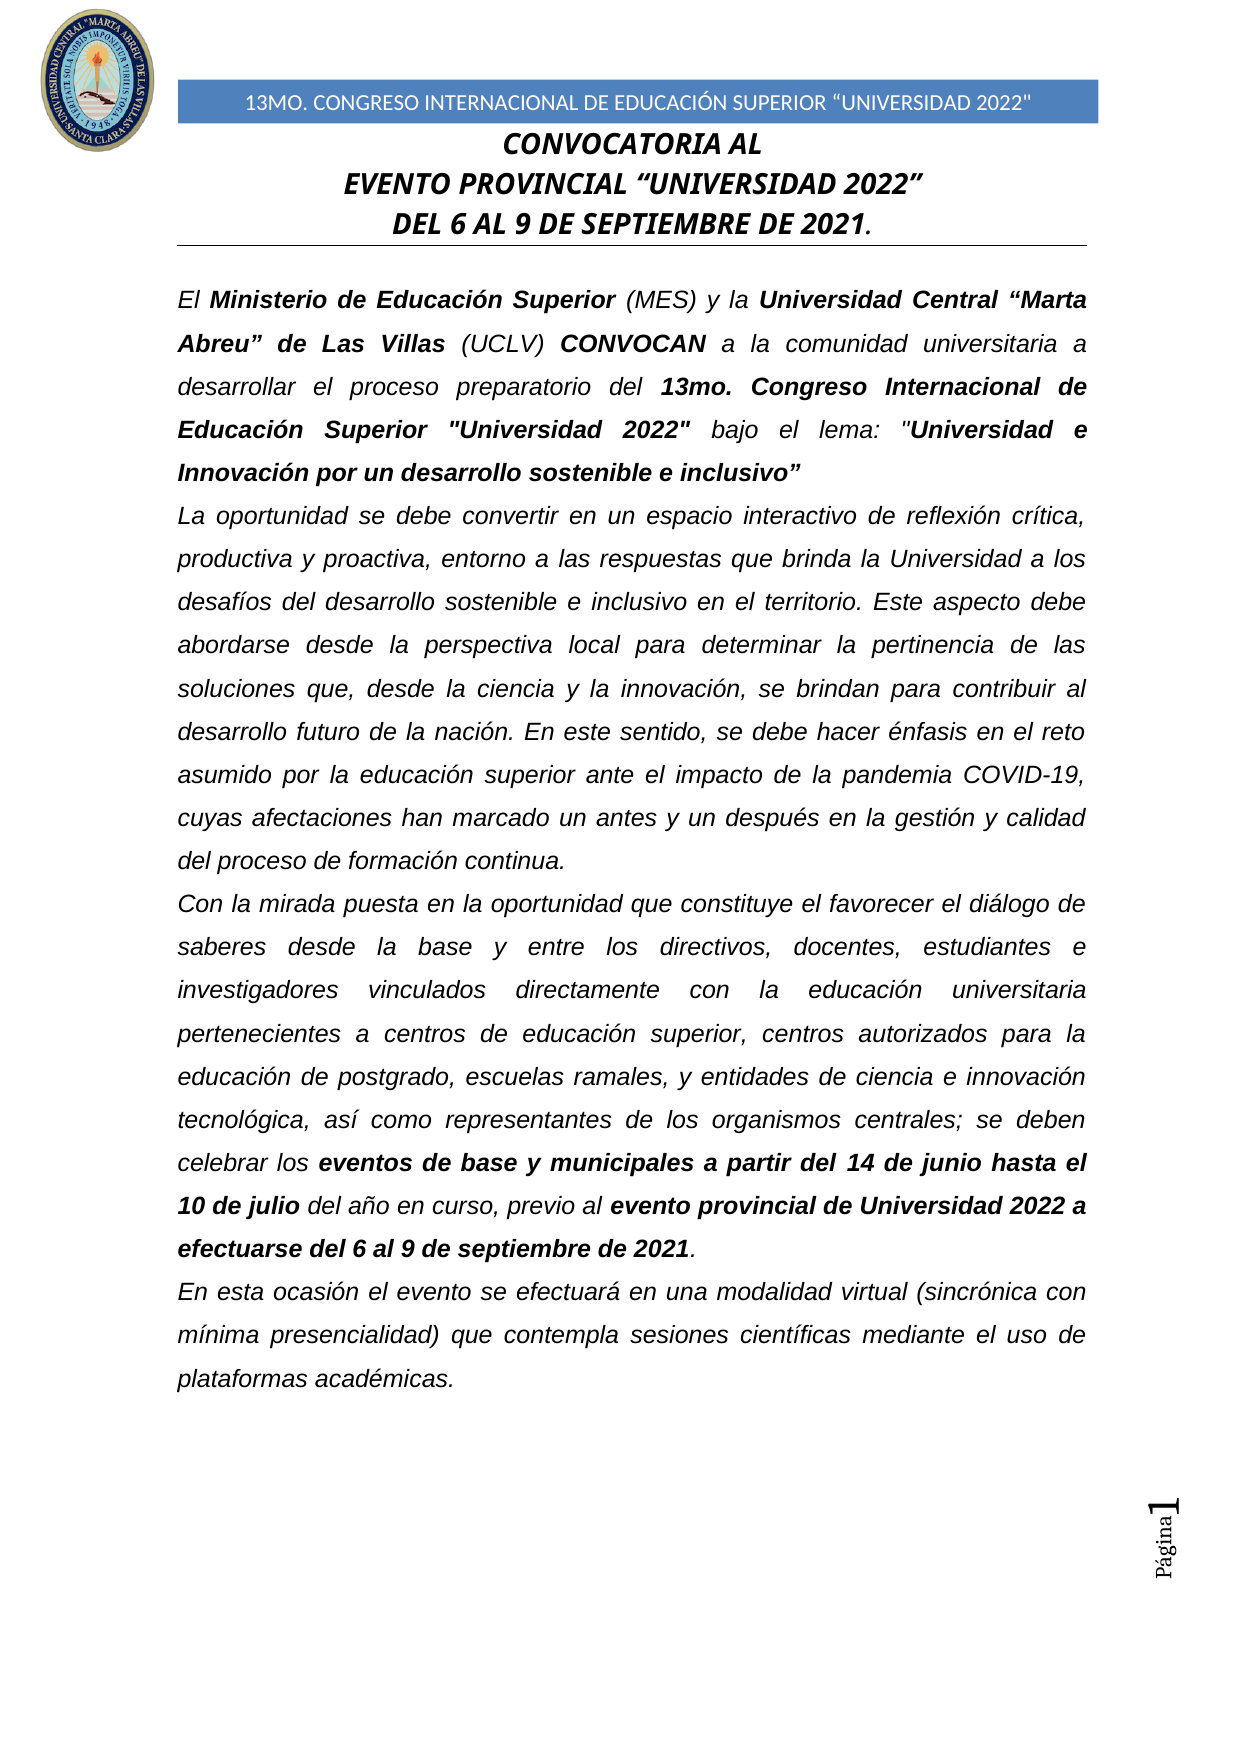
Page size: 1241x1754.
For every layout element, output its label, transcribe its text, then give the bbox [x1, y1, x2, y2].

text El Ministerio de Educación Superior (MES) y la Universidad Central “Marta Abreu” de Las Villas (UCLV) CONVOCAN a la comunidad universitaria a desarrollar el proceso preparatorio del 13mo. Congreso Internacional de Educación Superior "Universidad 2022" bajo el lema: "Universidad e Innovación por un desarrollo sostenible e inclusivo” [177, 285, 1087, 487]
text La oportunidad se debe convertir en un espacio interactivo de reflexión crítica, productiva y proactiva, entorno a las respuestas que brinda la Universidad a los desafíos del desarrollo sostenible e inclusivo en el territorio. Este aspecto debe abordarse desde la perspectiva local para determinar la pertinencia de las soluciones que, desde la ciencia y la innovación, se brindan para contribuir al desarrollo futuro de la nación. En este sentido, se debe hacer énfasis en el reto asumido por la educación superior ante el impacto de la pandemia COVID-19, cuyas afectaciones han marcado un antes y un después en la gestión y calidad del proceso de formación continua. [177, 501, 1087, 875]
text DEL 6 AL 9 DE SEPTIEMBRE DE 2021. [177, 203, 1087, 245]
text CONVOCATORIA AL [177, 102, 1087, 163]
text Con la mirada puesta en la oportunidad que constituye el favorecer el diálogo de saberes desde la base y entre los directivos, docentes, estudiantes e investigadores vinculados directamente con la educación universitaria pertenecientes a centros de educación superior, centros autorizados para la educación de postgrado, escuelas ramales, y entidades de ciencia e innovación tecnológica, así como representantes de los organismos centrales; se deben celebrar los eventos de base y municipales a partir del 14 de junio hasta el 10 de julio del año en curso, previo al evento provincial de Universidad 2022 a efectuarse del 6 al 9 de septiembre de 2021. [177, 889, 1087, 1263]
text EVENTO PROVINCIAL “UNIVERSIDAD 2022” [177, 163, 1087, 203]
picture [39, 7, 155, 153]
text En esta ocasión el evento se efectuará en una modalidad virtual (sincrónica con mínima presencialidad) que contempla sesiones científicas mediante el uso de plataformas académicas. [177, 1277, 1087, 1392]
